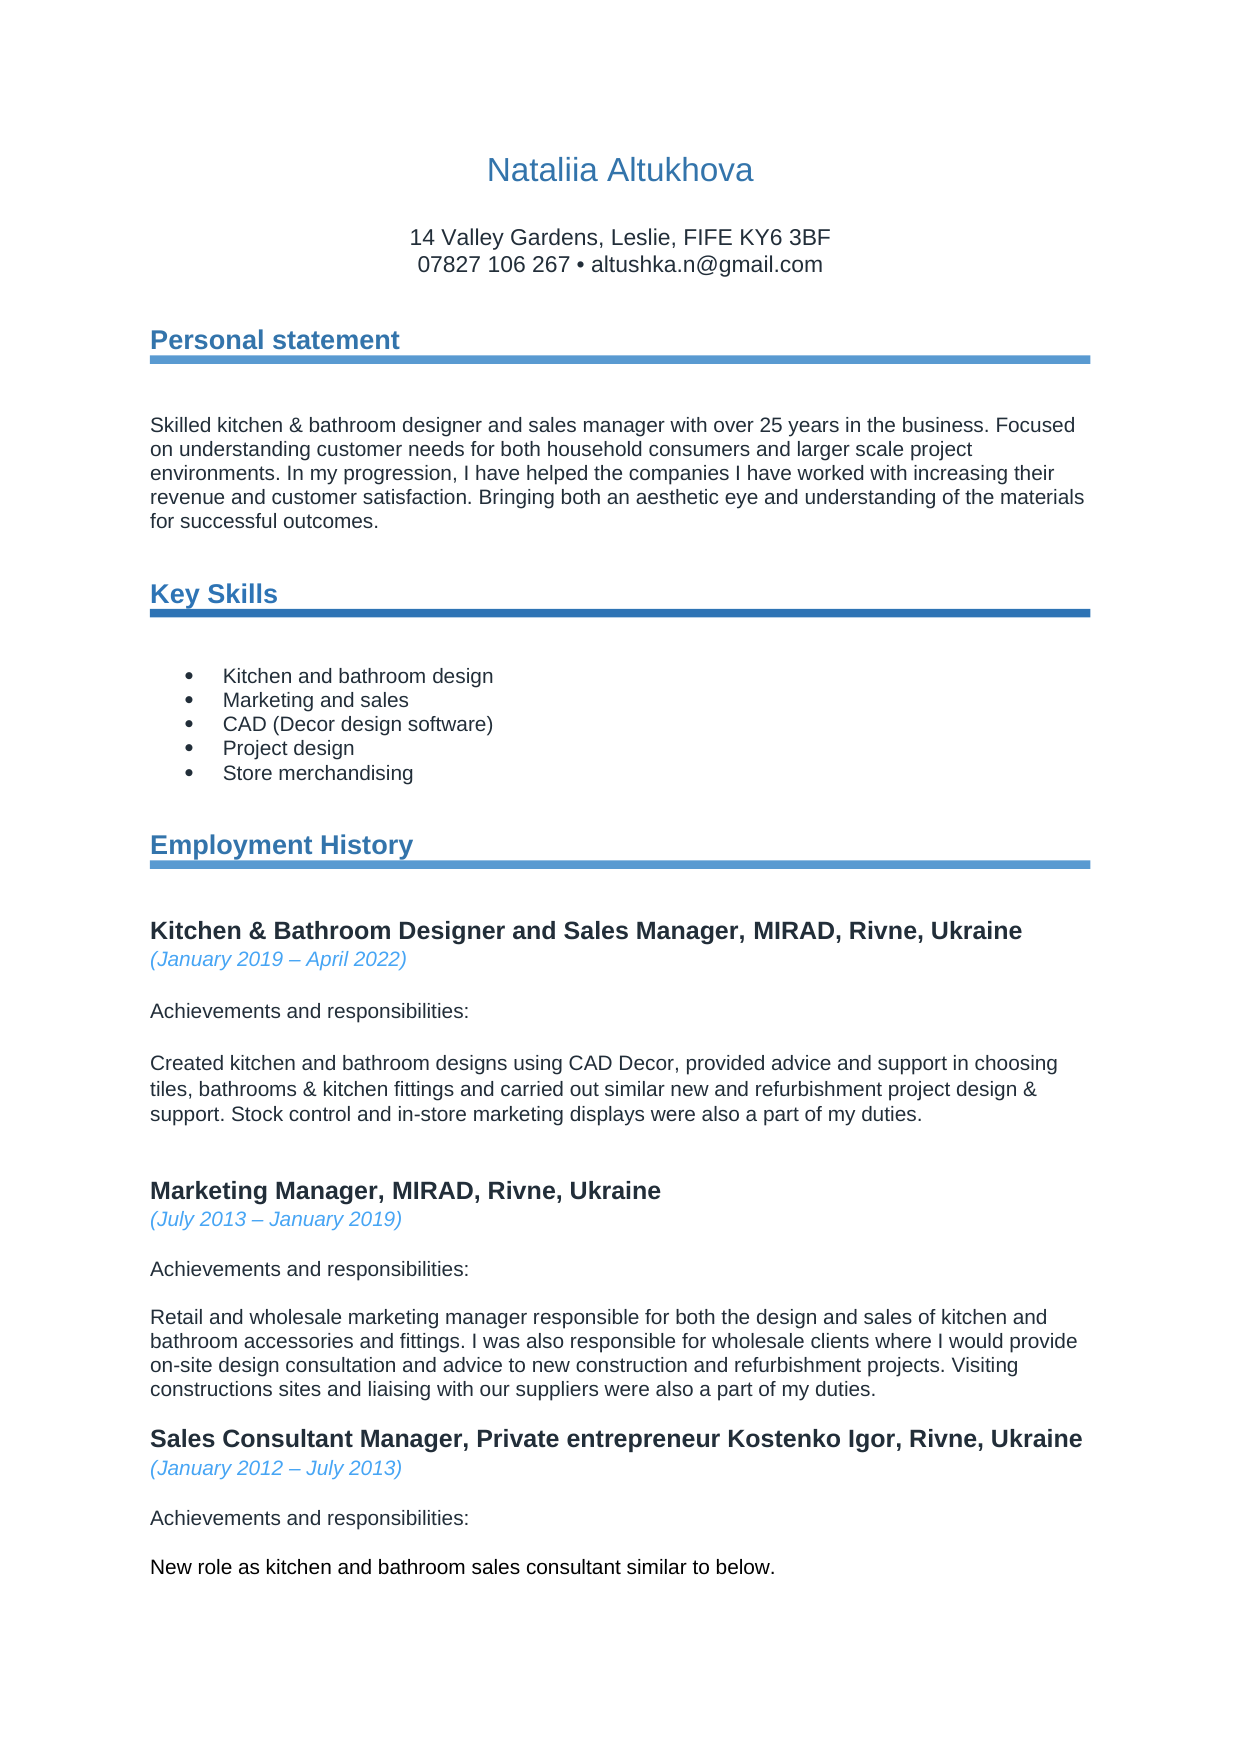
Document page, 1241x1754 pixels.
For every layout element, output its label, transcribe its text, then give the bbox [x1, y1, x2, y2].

list CAD (Decor design software) [185, 712, 1090, 736]
text (January 2012 – July 2013) [150, 1456, 1090, 1479]
text 07827 106 267 • altushka.n@gmail.com [150, 251, 1090, 277]
list Marketing and sales [185, 688, 1090, 712]
list New role as kitchen and bathroom sales consultant similar to below. [150, 1555, 1090, 1579]
list Retail and wholesale marketing manager responsible for both the design and sales of kitchen and bathroom accessories and fittings. I was also responsible for wholesale clients where I would provide on-site design consultation and advice to new construction and refurbishment projects. Visiting constructions sites and liaising with our suppliers were also a part of my duties. [150, 1305, 1090, 1401]
text Kitchen & Bathroom Designer and Sales Manager, MIRAD, Rivne, Ukraine [150, 916, 1090, 944]
text (January 2019 – April 2022) [150, 947, 1090, 971]
title Personal statement [150, 324, 1090, 355]
list Created kitchen and bathroom designs using CAD Decor, provided advice and support in choosing tiles, bathrooms & kitchen fittings and carried out similar new and refurbishment project design & support. Stock control and in-store marketing displays were also a part of my duties. [150, 1051, 1090, 1126]
list Project design [185, 736, 1090, 760]
text 14 Valley Gardens, Leslie, FIFE KY6 3BF [150, 224, 1090, 251]
list Achievements and responsibilities: [150, 1505, 1090, 1529]
title Key Skills [150, 578, 1090, 608]
list Achievements and responsibilities: [150, 1257, 1090, 1281]
text Marketing Manager, MIRAD, Rivne, Ukraine [150, 1176, 1090, 1205]
list Kitchen and bathroom design [185, 664, 1090, 688]
text Skilled kitchen & bathroom designer and sales manager with over 25 years in the business. Focused on understanding customer needs for both household consumers and larger scale project environments. In my progression, I have helped the companies I have worked with increasing their revenue and customer satisfaction. Bringing both an aesthetic eye and understanding of the materials for successful outcomes. [150, 413, 1090, 533]
text Sales Consultant Manager, Private entrepreneur Kostenko Igor, Rivne, Ukraine [150, 1424, 1090, 1453]
list Achievements and responsibilities: [150, 999, 1090, 1023]
text (July 2013 – January 2019) [150, 1207, 1090, 1231]
list Store merchandising [185, 760, 1090, 784]
title Employment History [150, 829, 1090, 860]
text Nataliia Altukhova [150, 150, 1090, 188]
